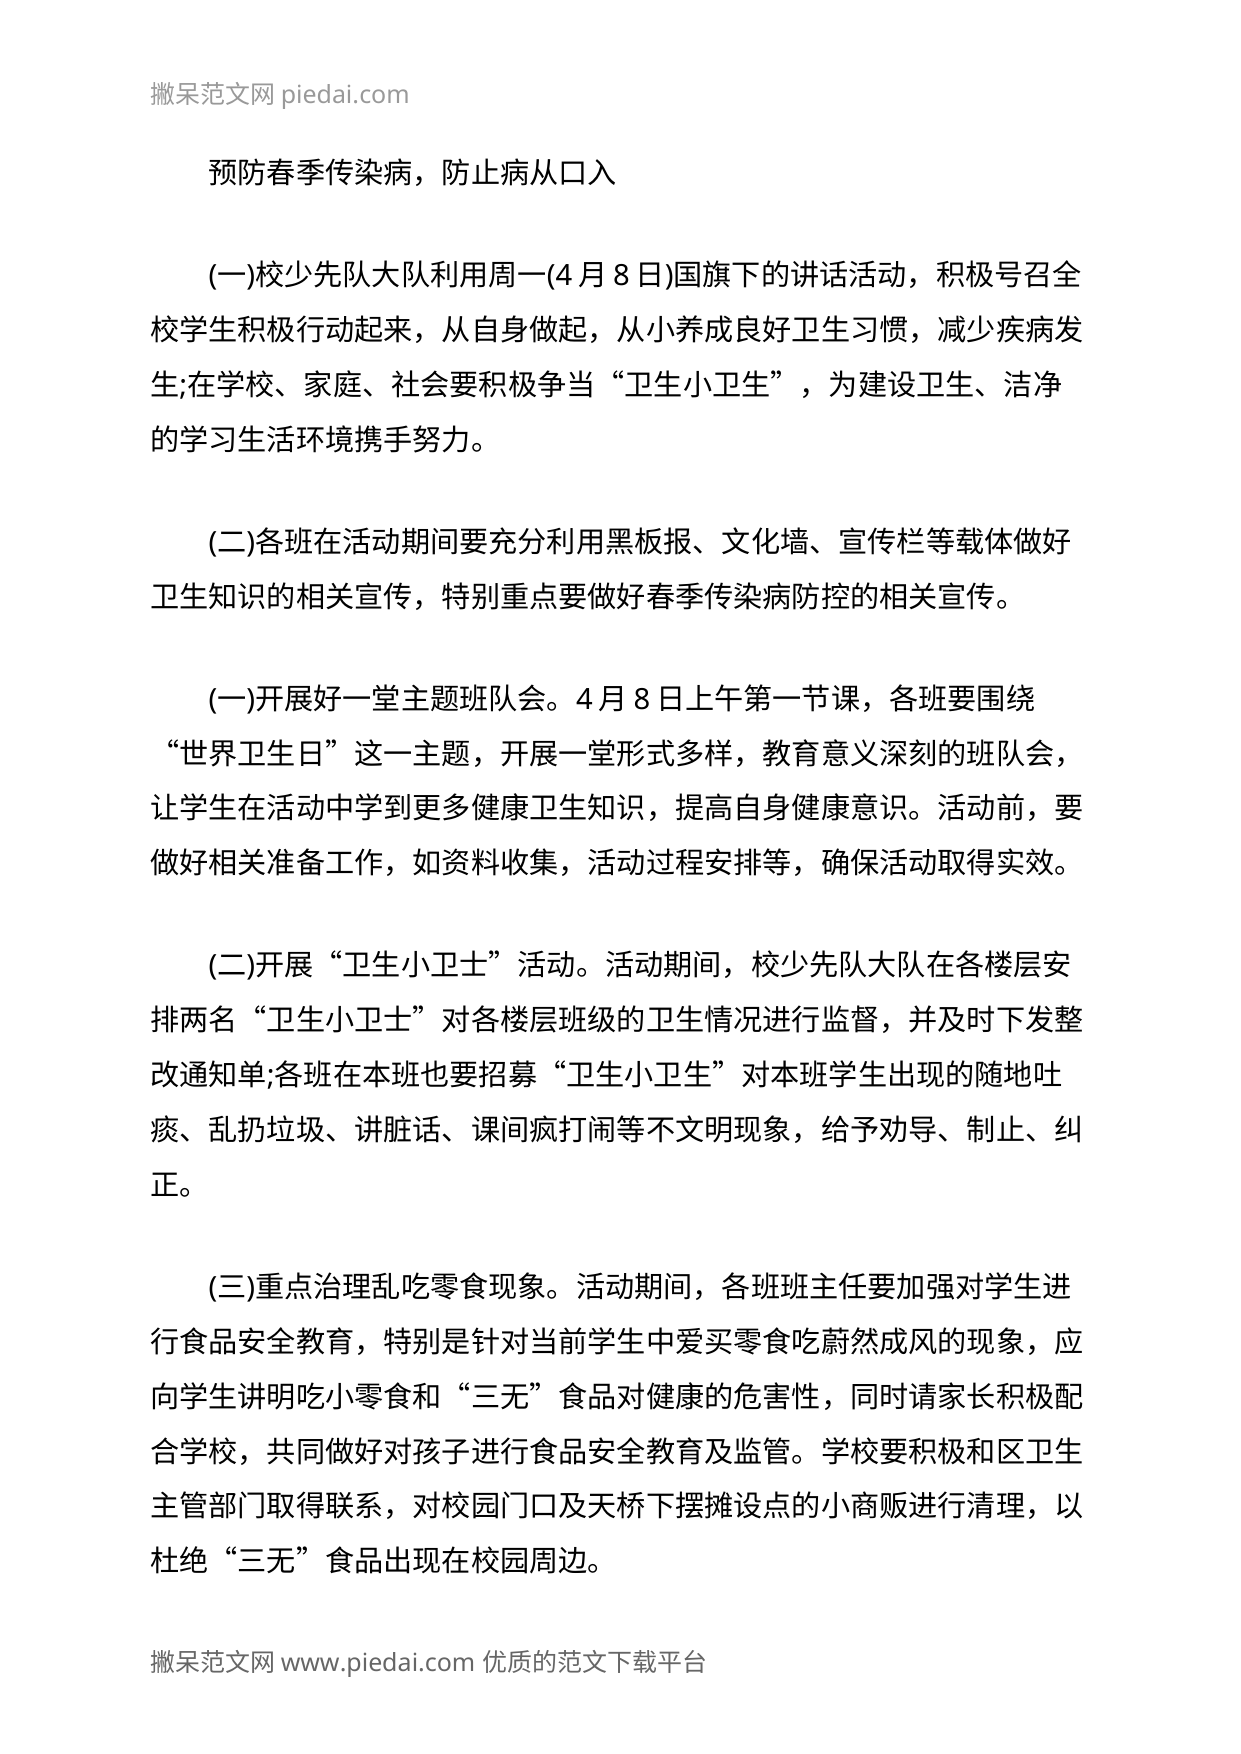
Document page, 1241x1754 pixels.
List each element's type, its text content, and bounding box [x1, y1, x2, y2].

text (一)开展好一堂主题班队会。4月8日上午第一节课，各班要围绕“世界卫生日”这一主题，开展一堂形式多样，教育意义深刻的班队会，让学生在活动中学到更多健康卫生知识，提高自身健康意识。活动前，要做好相关准备工作，如资料收集，活动过程安排等，确保活动取得实效。 [150, 675, 1090, 882]
text 预防春季传染病，防止病从口入 [150, 150, 1090, 192]
text (一)校少先队大队利用周一(4月8日)国旗下的讲话活动，积极号召全校学生积极行动起来，从自身做起，从小养成良好卫生习惯，减少疾病发生;在学校、家庭、社会要积极争当“卫生小卫生”，为建设卫生、洁净的学习生活环境携手努力。 [150, 252, 1090, 459]
text (三)重点治理乱吃零食现象。活动期间，各班班主任要加强对学生进行食品安全教育，特别是针对当前学生中爱买零食吃蔚然成风的现象，应向学生讲明吃小零食和“三无”食品对健康的危害性，同时请家长积极配合学校，共同做好对孩子进行食品安全教育及监管。学校要积极和区卫生主管部门取得联系，对校园门口及天桥下摆摊设点的小商贩进行清理，以杜绝“三无”食品出现在校园周边。 [150, 1263, 1090, 1580]
text (二)开展“卫生小卫士”活动。活动期间，校少先队大队在各楼层安排两名“卫生小卫士”对各楼层班级的卫生情况进行监督，并及时下发整改通知单;各班在本班也要招募“卫生小卫生”对本班学生出现的随地吐痰、乱扔垃圾、讲脏话、课间疯打闹等不文明现象，给予劝导、制止、纠正。 [150, 942, 1090, 1204]
text (二)各班在活动期间要充分利用黑板报、文化墙、宣传栏等载体做好卫生知识的相关宣传，特别重点要做好春季传染病防控的相关宣传。 [150, 518, 1090, 616]
